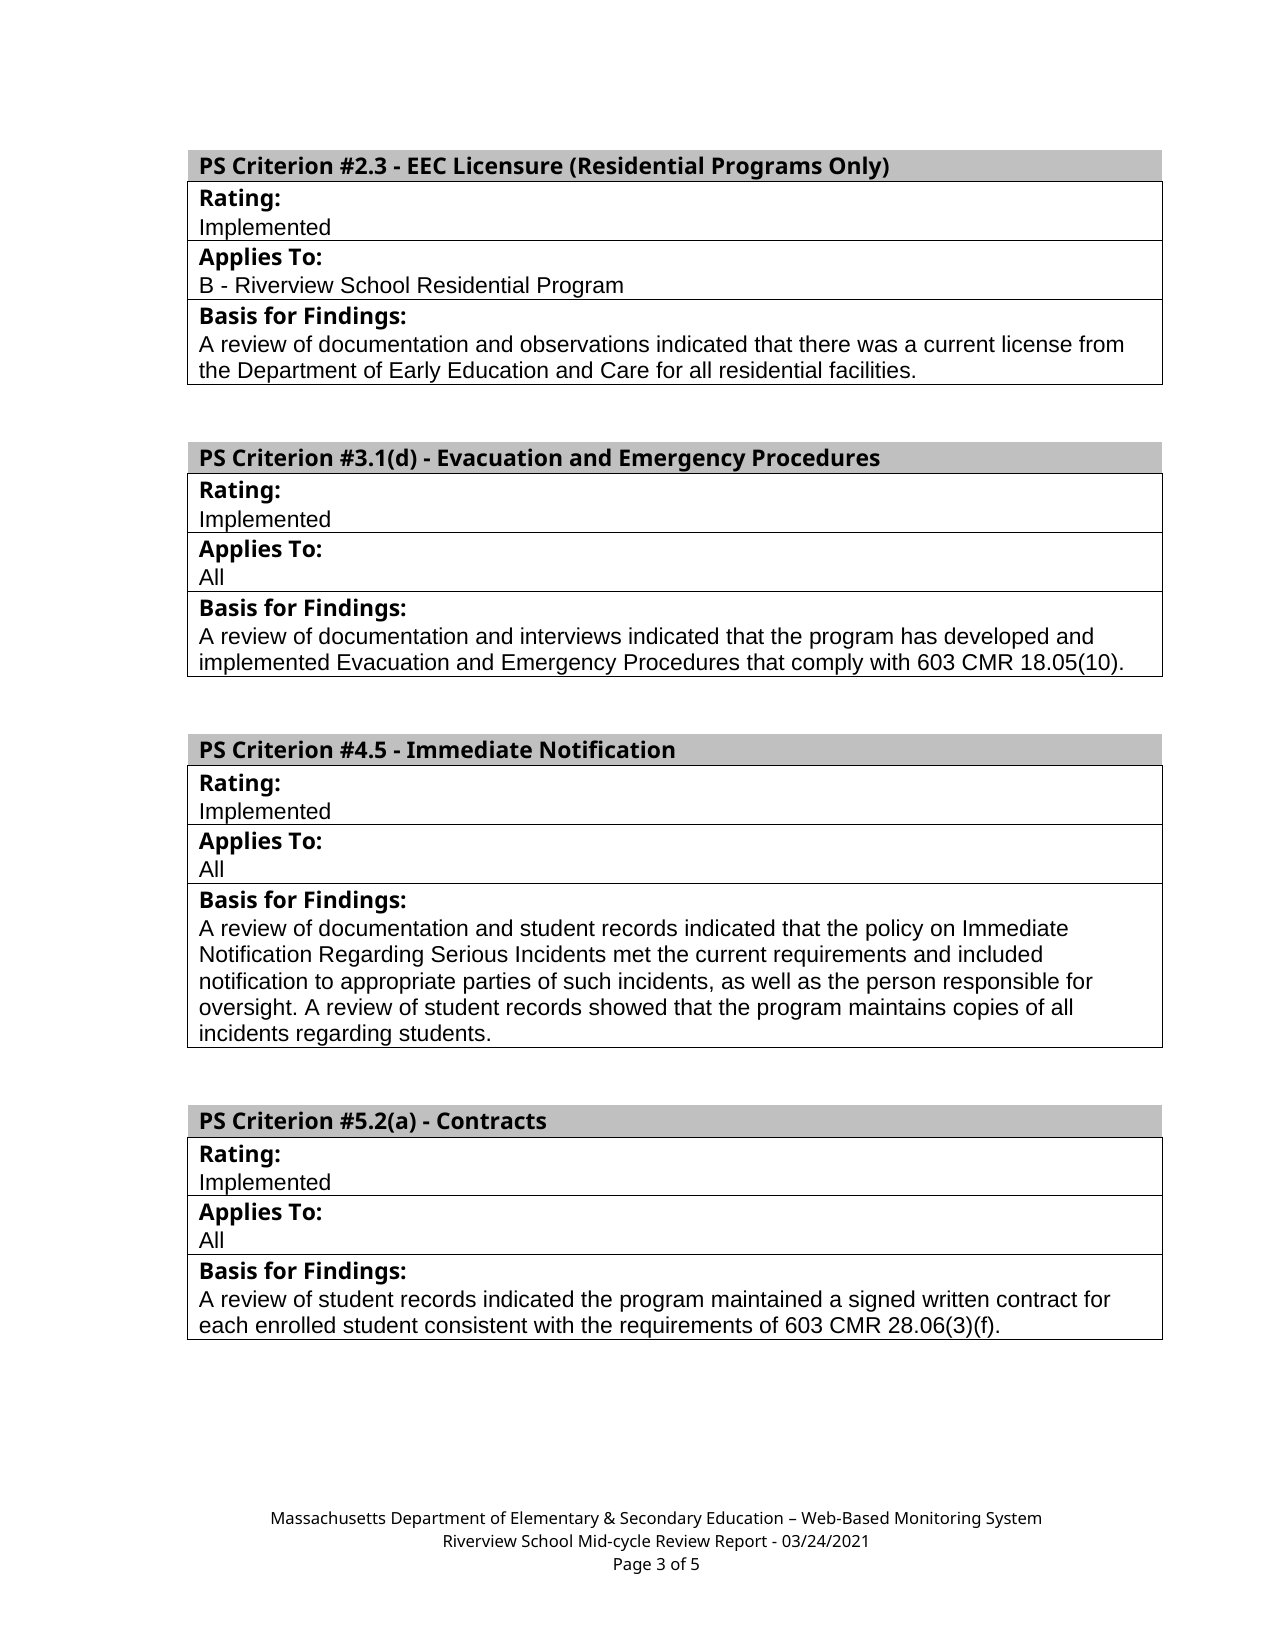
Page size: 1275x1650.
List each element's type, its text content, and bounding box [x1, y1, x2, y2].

table_cell Rating: [188, 474, 1162, 506]
table_cell B - Riverview School Residential Program [188, 272, 1162, 298]
table_cell Implemented [188, 1169, 1162, 1195]
table_cell All [188, 856, 1162, 883]
table_cell Rating: [188, 1138, 1162, 1169]
table_cell All [188, 1228, 1162, 1254]
table_cell A review of student records indicated the program maintained a signed written contract for each enrolled student consistent with the requirements of 603 CMR 28.06(3)(f). [188, 1286, 1162, 1339]
table_cell A review of documentation and observations indicated that there was a current license from the Department of Early Education and Care for all residential facilities. [188, 331, 1162, 383]
table_cell Rating: [188, 182, 1162, 213]
table_cell Implemented [188, 506, 1162, 532]
table_header PS Criterion #5.2(a) - Contracts [188, 1105, 1162, 1137]
table_cell Implemented [188, 214, 1162, 240]
table_cell All [188, 564, 1162, 591]
table_header PS Criterion #2.3 - EEC Licensure (Residential Programs Only) [188, 150, 1162, 181]
table_cell Applies To: [188, 1196, 1162, 1227]
table_cell Rating: [188, 766, 1162, 798]
table_header PS Criterion #3.1(d) - Evacuation and Emergency Procedures [188, 442, 1162, 473]
table_cell Implemented [188, 798, 1162, 824]
table_cell A review of documentation and student records indicated that the policy on Immediate Notification Regarding Serious Incidents met the current requirements and included notification to appropriate parties of such incidents, as well as the person responsible for oversight. A review of student records showed that the program maintains copies of all incidents regarding students. [188, 915, 1162, 1047]
table_cell Applies To: [188, 241, 1162, 272]
table_cell Basis for Findings: [188, 1255, 1162, 1286]
table_cell Applies To: [188, 533, 1162, 564]
table_cell Basis for Findings: [188, 592, 1162, 623]
table_cell Basis for Findings: [188, 300, 1162, 331]
table_cell Applies To: [188, 825, 1162, 856]
table_cell A review of documentation and interviews indicated that the program has developed and implemented Evacuation and Emergency Procedures that comply with 603 CMR 18.05(10). [188, 623, 1162, 676]
table_cell Basis for Findings: [188, 884, 1162, 915]
table_header PS Criterion #4.5 - Immediate Notification [188, 734, 1162, 765]
